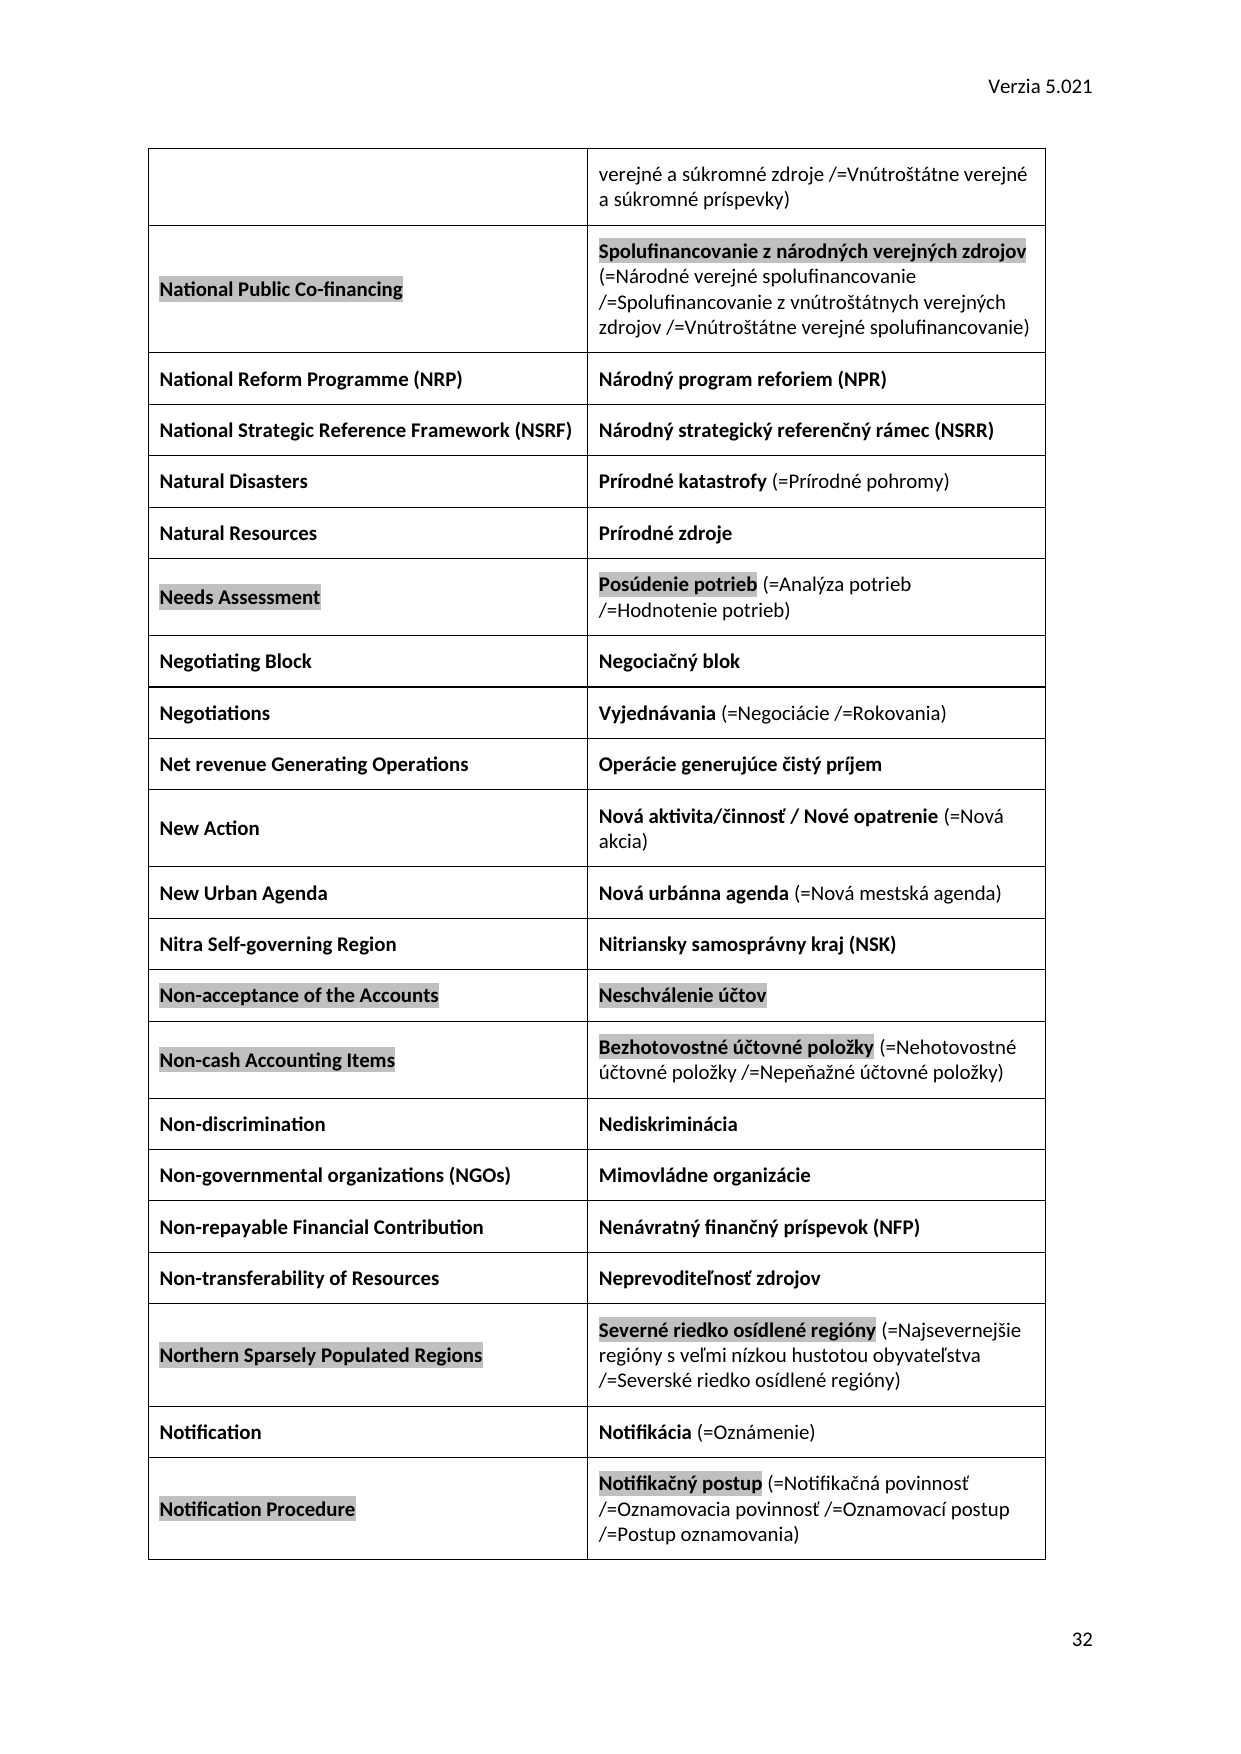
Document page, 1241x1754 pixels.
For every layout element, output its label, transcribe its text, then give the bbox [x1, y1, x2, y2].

table_cell Prírodné katastrofy (=Prírodné pohromy) [588, 456, 1045, 507]
table_cell Non-cash Accounting Items [149, 1022, 587, 1097]
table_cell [149, 149, 587, 224]
table_cell Nediskriminácia [588, 1099, 1045, 1149]
table_cell Nitra Self-governing Region [149, 919, 587, 969]
table_cell Non-governmental organizations (NGOs) [149, 1150, 587, 1200]
table_cell Operácie generujúce čistý príjem [588, 739, 1045, 789]
table_cell Notification [149, 1407, 587, 1457]
table_cell Prírodné zdroje [588, 508, 1045, 558]
table_cell Non-repayable Financial Contribution [149, 1201, 587, 1252]
table_cell Posúdenie potrieb (=Analýza potrieb /=Hodnotenie potrieb) [588, 559, 1045, 635]
table_cell Neprevoditeľnosť zdrojov [588, 1253, 1045, 1303]
table_cell New Urban Agenda [149, 867, 587, 918]
table_cell Notifikácia (=Oznámenie) [588, 1407, 1045, 1457]
table_cell Negociačný blok [588, 636, 1045, 686]
table_cell Národný strategický referenčný rámec (NSRR) [588, 405, 1045, 455]
table_cell Non-transferability of Resources [149, 1253, 587, 1303]
table_cell Severné riedko osídlené regióny (=Najsevernejšie regióny s veľmi nízkou hustotou obyvateľstva /=Severské riedko osídlené regióny) [588, 1304, 1045, 1406]
table_cell Neschválenie účtov [588, 970, 1045, 1021]
table_cell Non-acceptance of the Accounts [149, 970, 587, 1021]
table_cell National Public Co-financing [149, 226, 587, 352]
table_cell National Strategic Reference Framework (NSRF) [149, 405, 587, 455]
table_cell Notifikačný postup (=Notifikačná povinnosť /=Oznamovacia povinnosť /=Oznamovací postup /=Postup oznamovania) [588, 1458, 1045, 1559]
table_cell Nová aktivita/činnosť / Nové opatrenie (=Nová akcia) [588, 790, 1045, 866]
table_cell Nenávratný finančný príspevok (NFP) [588, 1201, 1045, 1252]
table_cell Northern Sparsely Populated Regions [149, 1304, 587, 1406]
table_cell National Reform Programme (NRP) [149, 353, 587, 404]
table_cell Národný program reforiem (NPR) [588, 353, 1045, 404]
table_cell Spolufinancovanie z národných verejných zdrojov (=Národné verejné spolufinancovanie /=Spolufinancovanie z vnútroštátnych verejných zdrojov /=Vnútroštátne verejné spolufinancovanie) [588, 226, 1045, 352]
table_cell Nitriansky samosprávny kraj (NSK) [588, 919, 1045, 969]
table_cell Vyjednávania (=Negociácie /=Rokovania) [588, 688, 1045, 738]
table_cell Negotiating Block [149, 636, 587, 686]
table_cell Notification Procedure [149, 1458, 587, 1559]
table_cell Natural Resources [149, 508, 587, 558]
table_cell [588, 149, 1045, 224]
table_cell Needs Assessment [149, 559, 587, 635]
table_cell Mimovládne organizácie [588, 1150, 1045, 1200]
table_cell Negotiations [149, 688, 587, 738]
table_cell Net revenue Generating Operations [149, 739, 587, 789]
table_cell New Action [149, 790, 587, 866]
table_cell Bezhotovostné účtovné položky (=Nehotovostné účtovné položky /=Nepeňažné účtovné položky) [588, 1022, 1045, 1097]
table_cell Non-discrimination [149, 1099, 587, 1149]
table_cell Natural Disasters [149, 456, 587, 507]
table_cell Nová urbánna agenda (=Nová mestská agenda) [588, 867, 1045, 918]
